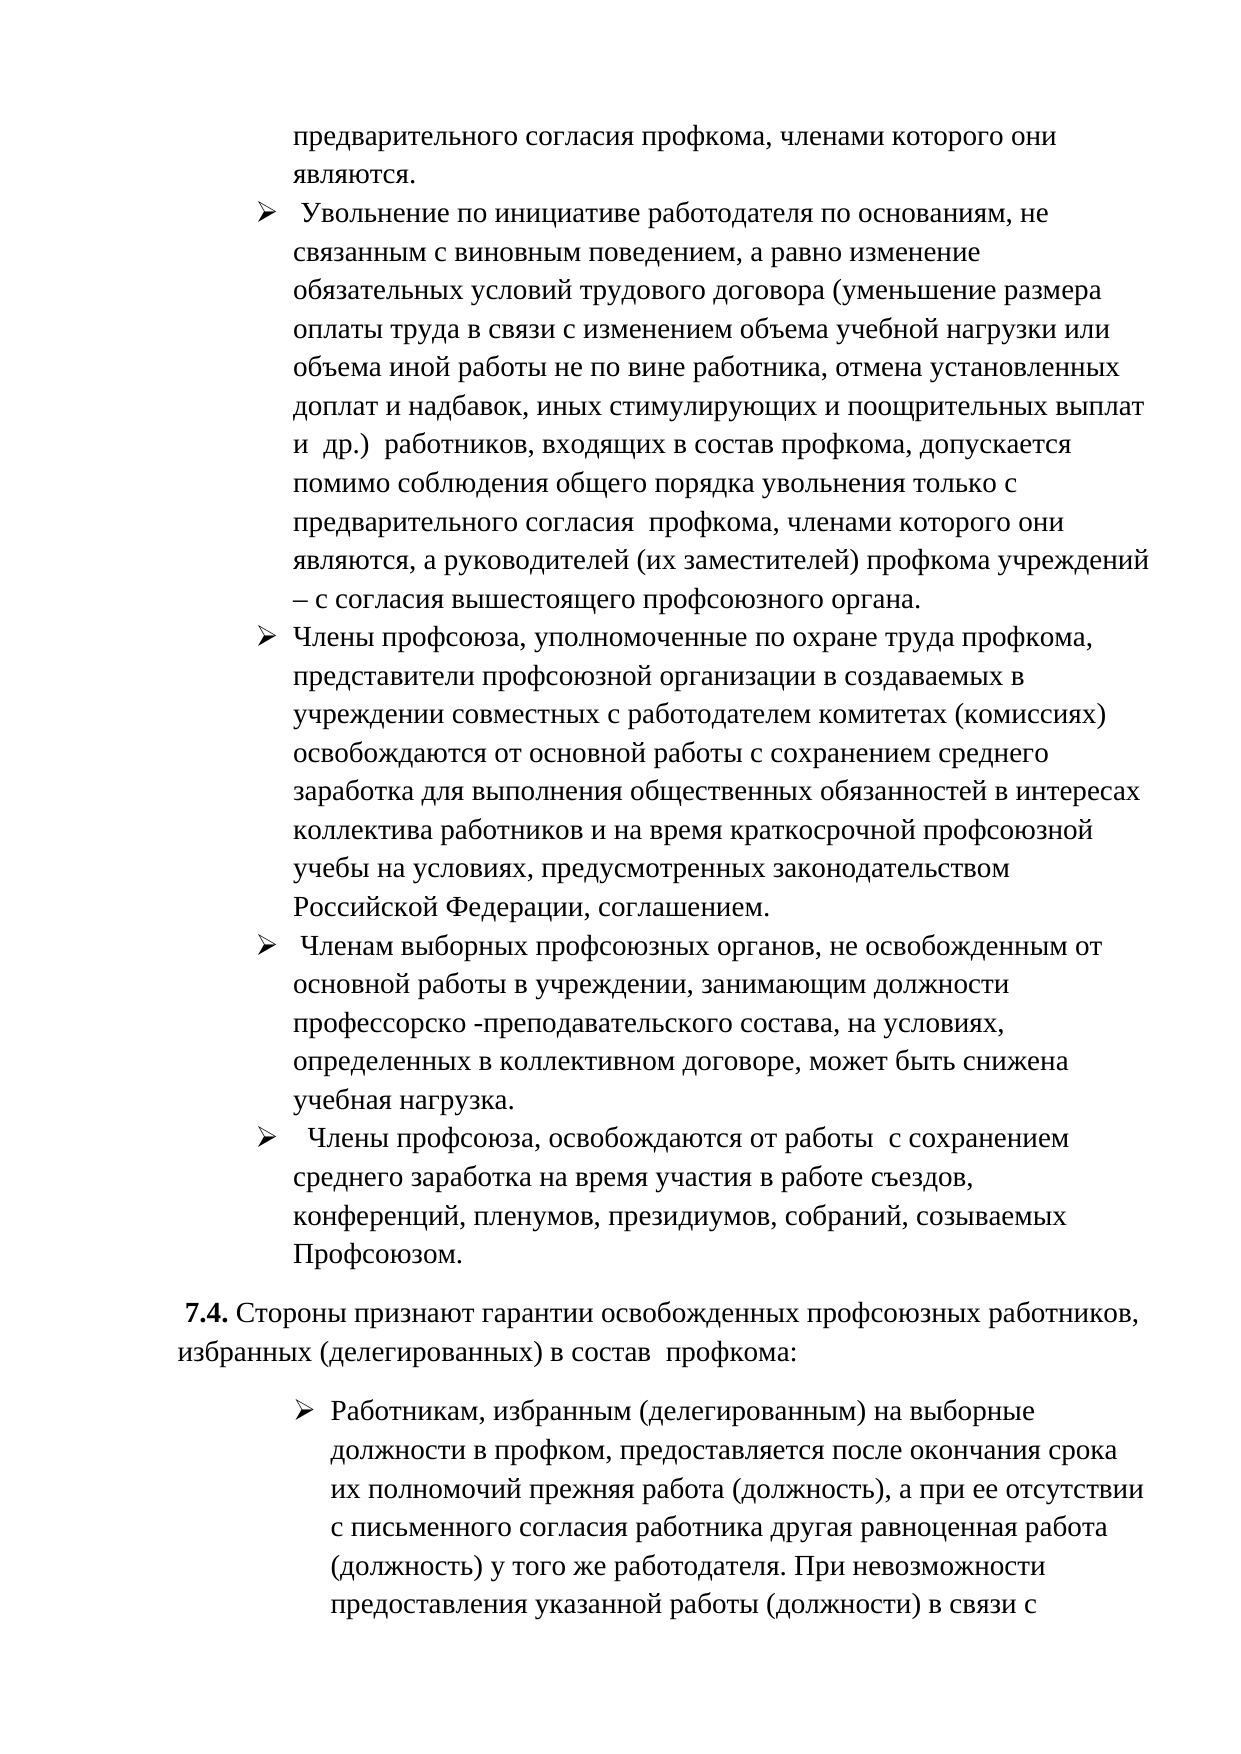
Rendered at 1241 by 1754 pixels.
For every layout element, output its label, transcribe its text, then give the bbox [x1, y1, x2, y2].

list Члены профсоюза, уполномоченные по охране труда профкома, представители профсоюзной организации в создаваемых в учреждении совместных с работодателем комитетах (комиссиях) освобождаются от основной работы с сохранением среднего заработка для выполнения общественных обязанностей в интересах коллектива работников и на время краткосрочной профсоюзной учебы на условиях, предусмотренных законодательством Российской Федерации, соглашением. [255, 619, 1152, 923]
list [293, 1393, 1152, 1620]
text 7.4. Стороны признают гарантии освобожденных профсоюзных работников, избранных (делегированных) в состав профкома: [177, 1296, 1152, 1368]
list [255, 118, 1152, 190]
list Членам выборных профсоюзных органов, не освобожденным от основной работы в учреждении, занимающим должности профессорско -преподавательского состава, на условиях, определенных в коллективном договоре, может быть снижена учебная нагрузка. [255, 928, 1152, 1116]
list Члены профсоюза, освобождаются от работы с сохранением среднего заработка на время участия в работе съездов, конференций, пленумов, президиумов, собраний, созываемых Профсоюзом. [255, 1121, 1152, 1270]
list Увольнение по инициативе работодателя по основаниям, не связанным с виновным поведением, а равно изменение обязательных условий трудового договора (уменьшение размера оплаты труда в связи с изменением объема учебной нагрузки или объема иной работы не по вине работника, отмена установленных доплат и надбавок, иных стимулирующих и поощрительных выплат и др.) работников, входящих в состав профкома, допускается помимо соблюдения общего порядка увольнения только с предварительного согласия профкома, членами которого они являются, а руководителей (их заместителей) профкома учреждений – с согласия вышестоящего профсоюзного органа. [255, 195, 1152, 614]
